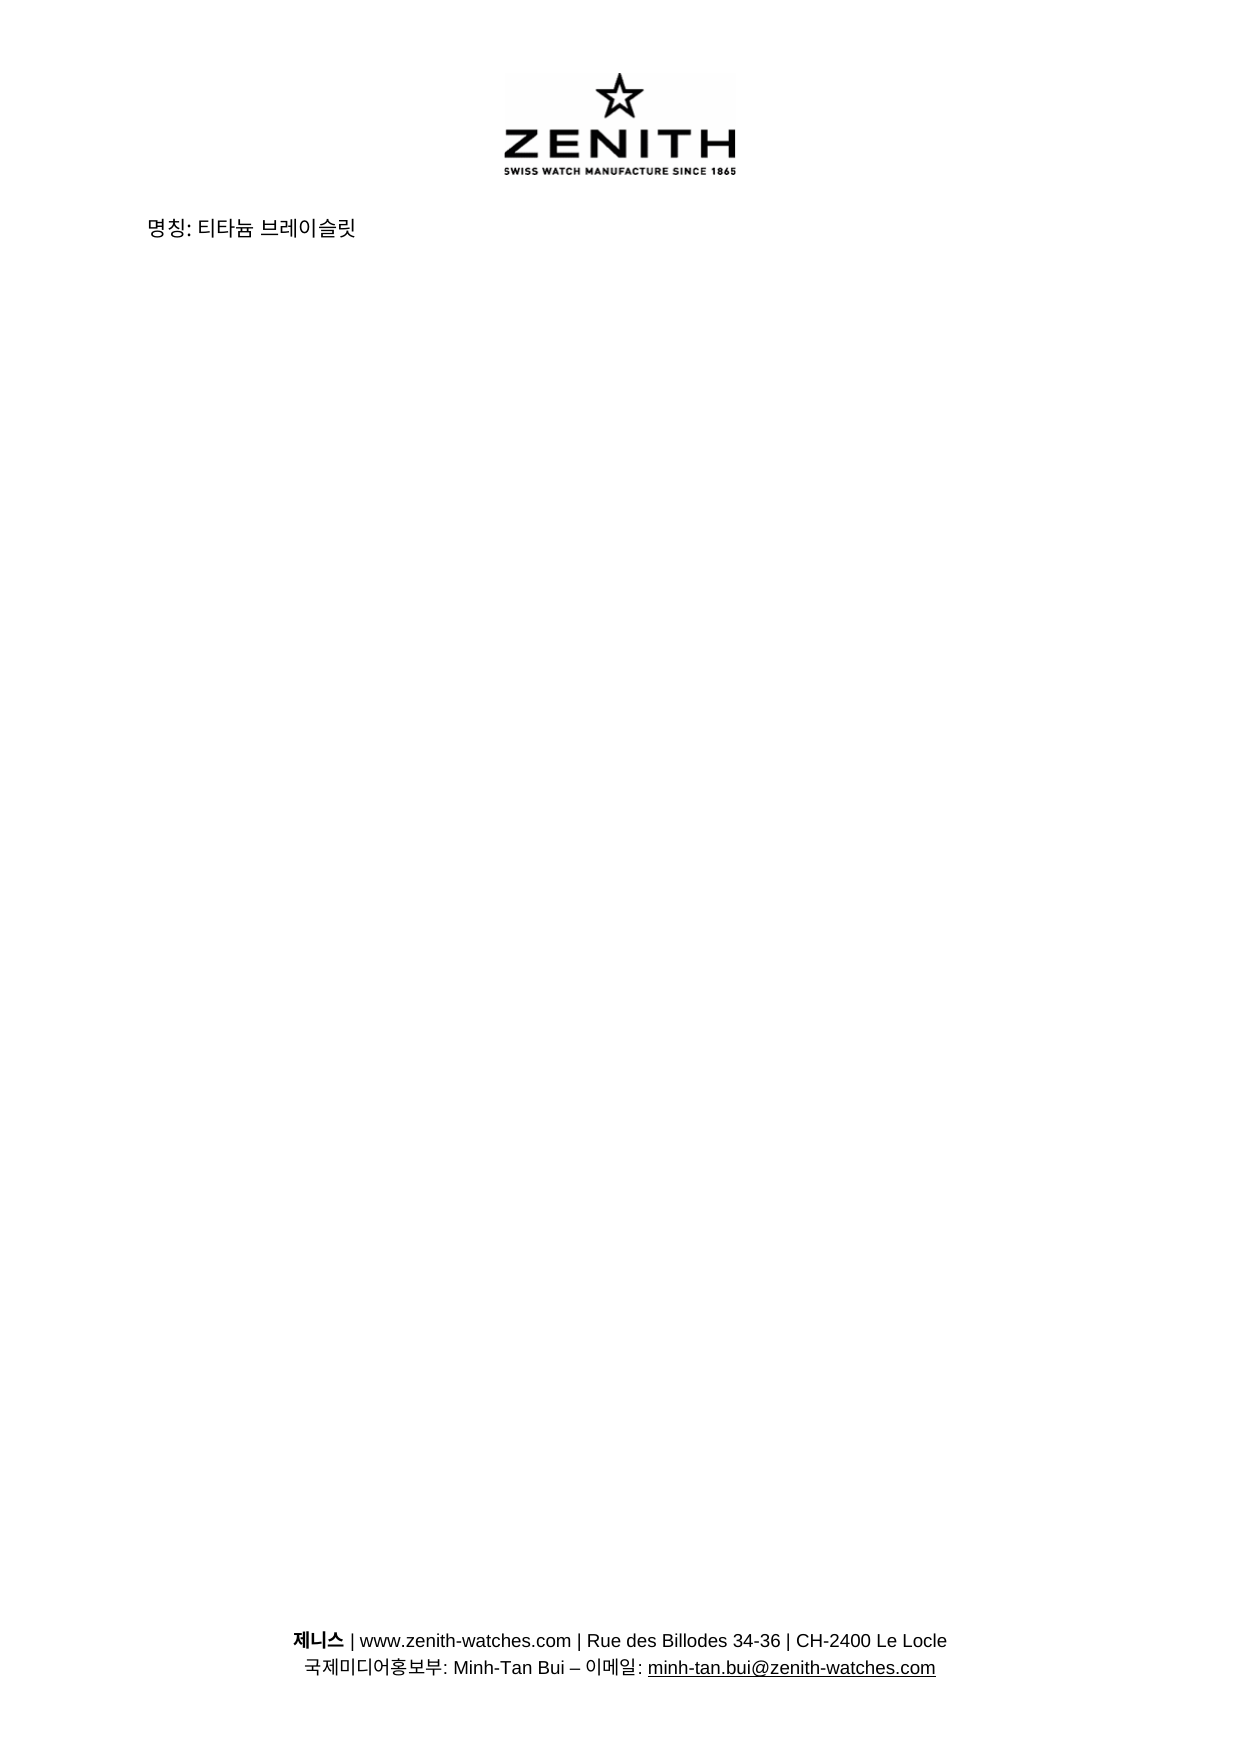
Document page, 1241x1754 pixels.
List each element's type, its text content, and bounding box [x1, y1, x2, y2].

text 명칭: 티타늄 브레이슬릿 [148, 212, 1093, 243]
picture [504, 73, 736, 175]
